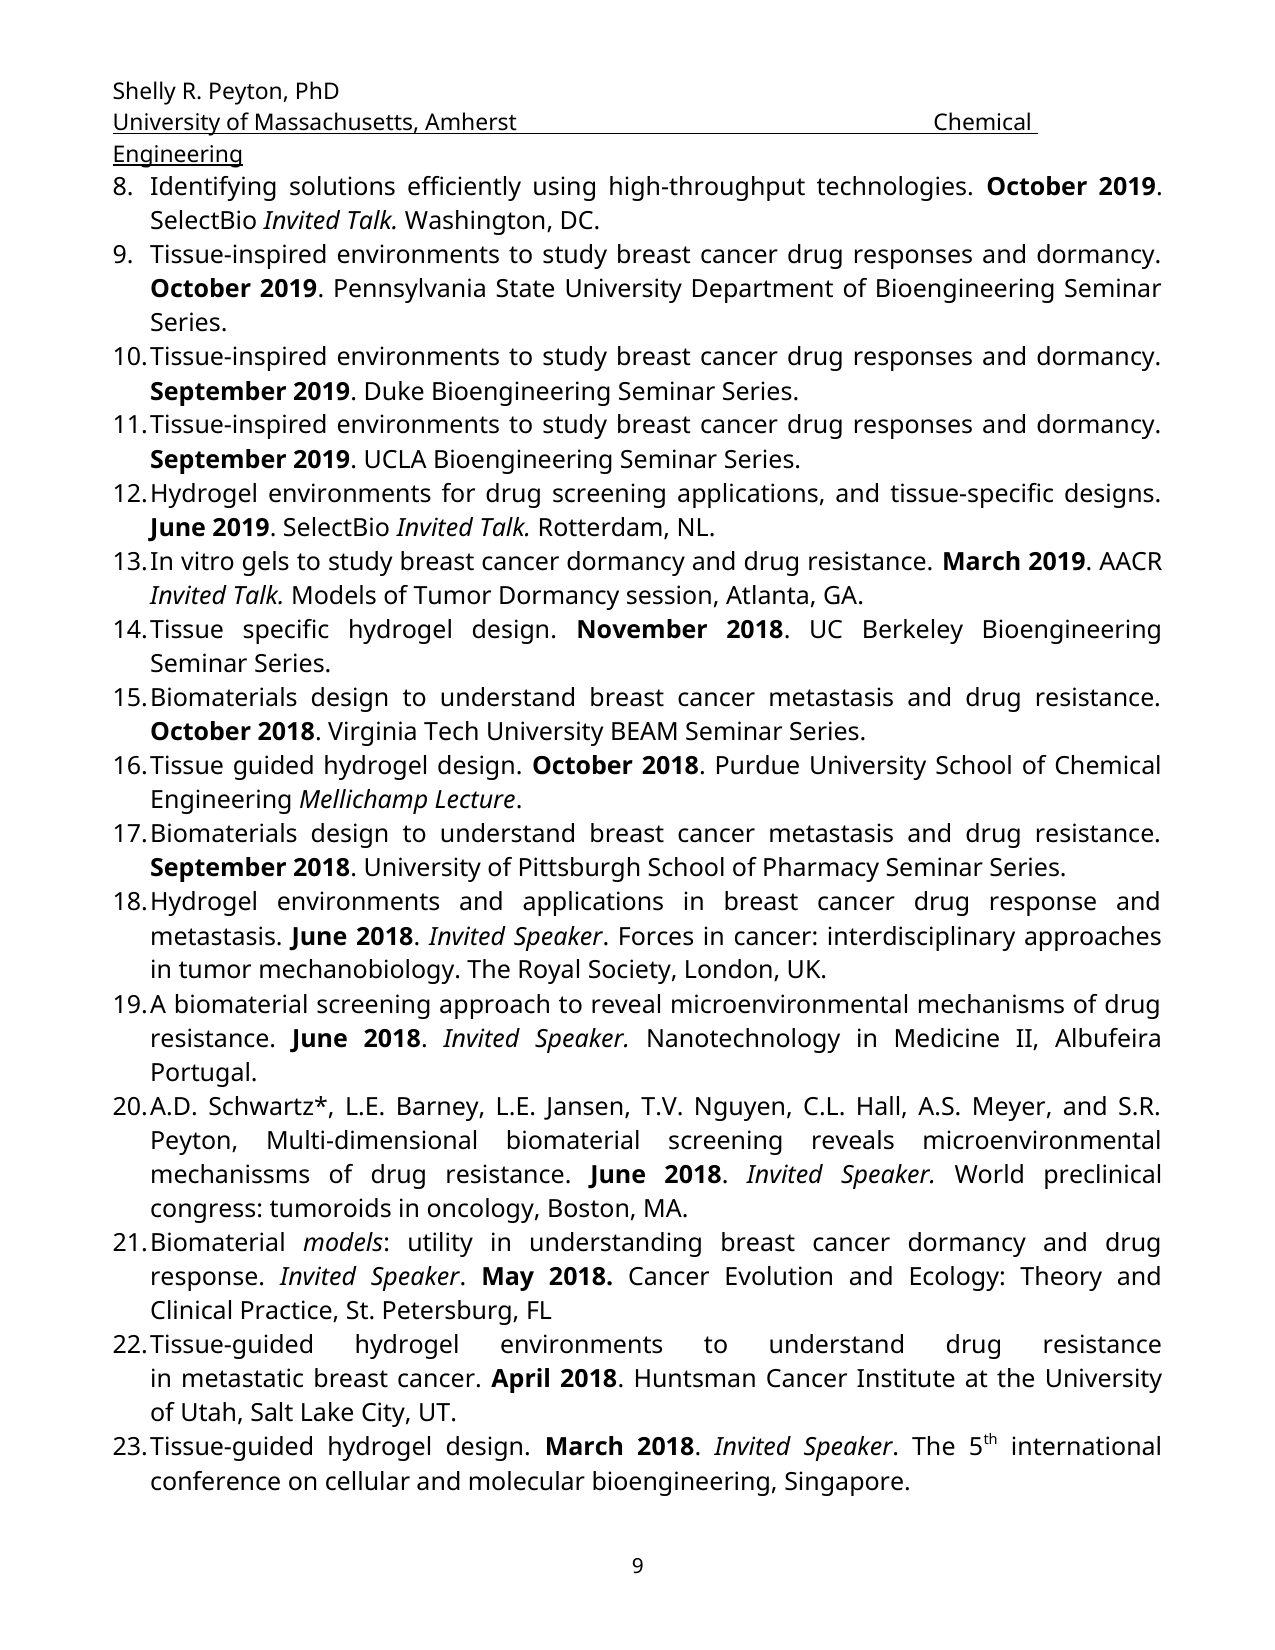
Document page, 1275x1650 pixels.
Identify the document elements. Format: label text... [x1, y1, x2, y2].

list Tissue specific hydrogel design. November 2018. UC Berkeley Bioengineering Seminar Series. [112, 612, 1162, 680]
list Tissue-inspired environments to study breast cancer drug responses and dormancy. September 2019. UCLA Bioengineering Seminar Series. [112, 407, 1162, 475]
list Biomaterials design to understand breast cancer metastasis and drug resistance. October 2018. Virginia Tech University BEAM Seminar Series. [112, 680, 1162, 748]
list Biomaterials design to understand breast cancer metastasis and drug resistance. September 2018. University of Pittsburgh School of Pharmacy Seminar Series. [112, 816, 1162, 884]
list Tissue guided hydrogel design. October 2018. Purdue University School of Chemical Engineering Mellichamp Lecture. [112, 748, 1162, 816]
list Tissue-guided hydrogel design. March 2018. Invited Speaker. The 5th international conference on cellular and molecular bioengineering, Singapore. [112, 1429, 1162, 1497]
list A biomaterial screening approach to reveal microenvironmental mechanisms of drug resistance. June 2018. Invited Speaker. Nanotechnology in Medicine II, Albufeira Portugal. [112, 986, 1162, 1088]
list Biomaterial models: utility in understanding breast cancer dormancy and drug response. Invited Speaker. May 2018. Cancer Evolution and Ecology: Theory and Clinical Practice, St. Petersburg, FL [112, 1225, 1162, 1327]
list Hydrogel environments for drug screening applications, and tissue-specific designs. June 2019. SelectBio Invited Talk. Rotterdam, NL. [112, 475, 1162, 543]
list A.D. Schwartz*, L.E. Barney, L.E. Jansen, T.V. Nguyen, C.L. Hall, A.S. Meyer, and S.R. Peyton, Multi-dimensional biomaterial screening reveals microenvironmental mechanissms of drug resistance. June 2018. Invited Speaker. World preclinical congress: tumoroids in oncology, Boston, MA. [112, 1088, 1162, 1225]
list Tissue-inspired environments to study breast cancer drug responses and dormancy. September 2019. Duke Bioengineering Seminar Series. [112, 339, 1162, 407]
list Tissue-guided hydrogel environments to understand drug resistance in metastatic breast cancer. April 2018. Huntsman Cancer Institute at the University of Utah, Salt Lake City, UT. [112, 1327, 1162, 1429]
list Identifying solutions efficiently using high-throughput technologies. October 2019. SelectBio Invited Talk. Washington, DC. [112, 169, 1162, 237]
list Hydrogel environments and applications in breast cancer drug response and metastasis. June 2018. Invited Speaker. Forces in cancer: interdisciplinary approaches in tumor mechanobiology. The Royal Society, London, UK. [112, 884, 1162, 986]
list In vitro gels to study breast cancer dormancy and drug resistance. March 2019. AACR Invited Talk. Models of Tumor Dormancy session, Atlanta, GA. [112, 543, 1162, 612]
list Tissue-inspired environments to study breast cancer drug responses and dormancy. October 2019. Pennsylvania State University Department of Bioengineering Seminar Series. [112, 237, 1162, 339]
